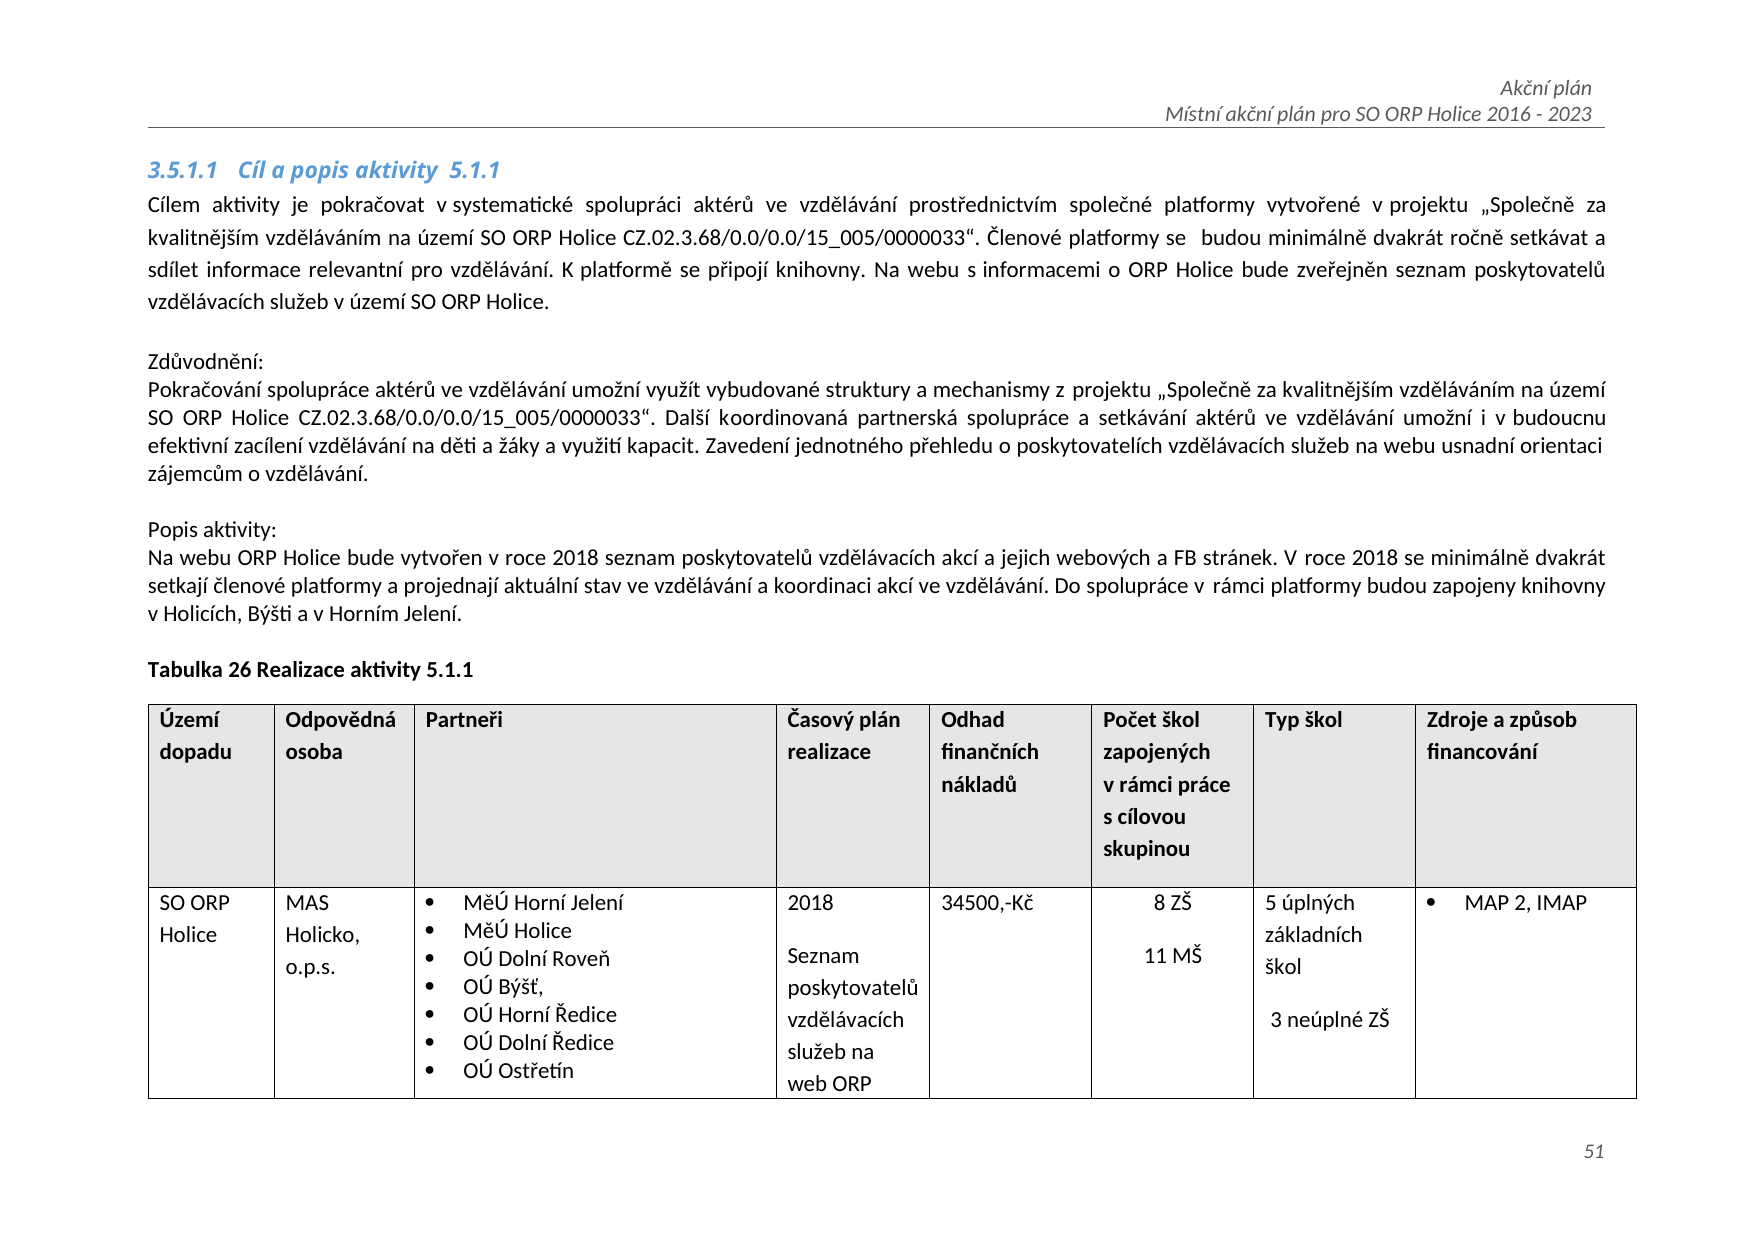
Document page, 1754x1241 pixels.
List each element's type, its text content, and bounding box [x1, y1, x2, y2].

table_header Odhad finančních nákladů [930, 705, 1091, 887]
text Na webu ORP Holice bude vytvořen v roce 2018 seznam poskytovatelů vzdělávacích akcí a jejich webových a FB stránek. V roce 2018 se minimálně dvakrát setkají členové platformy a projednají aktuální stav ve vzdělávání a koordinaci akcí ve vzdělávání. Do spolupráce v rámci platformy budou zapojeny knihovny v Holicích, Býšti a v Horním Jelení. [148, 543, 1606, 627]
text Popis aktivity: [148, 515, 1606, 543]
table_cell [777, 888, 929, 1098]
text Tabulka 26 Realizace aktivity 5.1.1 [148, 655, 1606, 683]
table_header Odpovědná osoba [275, 705, 414, 887]
text Zdůvodnění: [148, 347, 1606, 375]
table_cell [415, 888, 776, 1098]
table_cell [1254, 888, 1415, 1098]
text Pokračování spolupráce aktérů ve vzdělávání umožní využít vybudované struktury a mechanismy z projektu „Společně za kvalitnějším vzděláváním na území SO ORP Holice CZ.02.3.68/0.0/0.0/15_005/0000033“. Další koordinovaná partnerská spolupráce a setkávání aktérů ve vzdělávání umožní i v budoucnu efektivní zacílení vzdělávání na děti a žáky a využití kapacit. Zavedení jednotného přehledu o poskytovatelích vzdělávacích služeb na webu usnadní orientaci zájemcům o vzdělávání. [148, 375, 1606, 487]
table_header Zdroje a způsob financování [1416, 705, 1636, 887]
table_cell 8 ZŠ 11 MŠ [1092, 888, 1253, 1098]
table_header Typ škol [1254, 705, 1415, 887]
table_header Počet škol zapojených v rámci práce s cílovou skupinou [1092, 705, 1253, 887]
table_cell MAP 2, IMAP [1416, 888, 1636, 1098]
table_cell SO ORP Holice [149, 888, 274, 1098]
table_cell MAS Holicko, o.p.s. [275, 888, 414, 1098]
table_header Partneři [415, 705, 776, 887]
table_cell 34500,-Kč [930, 888, 1091, 1098]
table_header Časový plán realizace [777, 705, 929, 887]
table_header Území dopadu [149, 705, 274, 887]
subtitle Cíl a popis aktivity 5.1.1 [148, 154, 1606, 186]
text Cílem aktivity je pokračovat v systematické spolupráci aktérů ve vzdělávání prostřednictvím společné platformy vytvořené v projektu „Společně za kvalitnějším vzděláváním na území SO ORP Holice CZ.02.3.68/0.0/0.0/15_005/0000033“. Členové platformy se budou minimálně dvakrát ročně setkávat a sdílet informace relevantní pro vzdělávání. K platformě se připojí knihovny. Na webu s informacemi o ORP Holice bude zveřejněn seznam poskytovatelů vzdělávacích služeb v území SO ORP Holice. [148, 190, 1606, 315]
